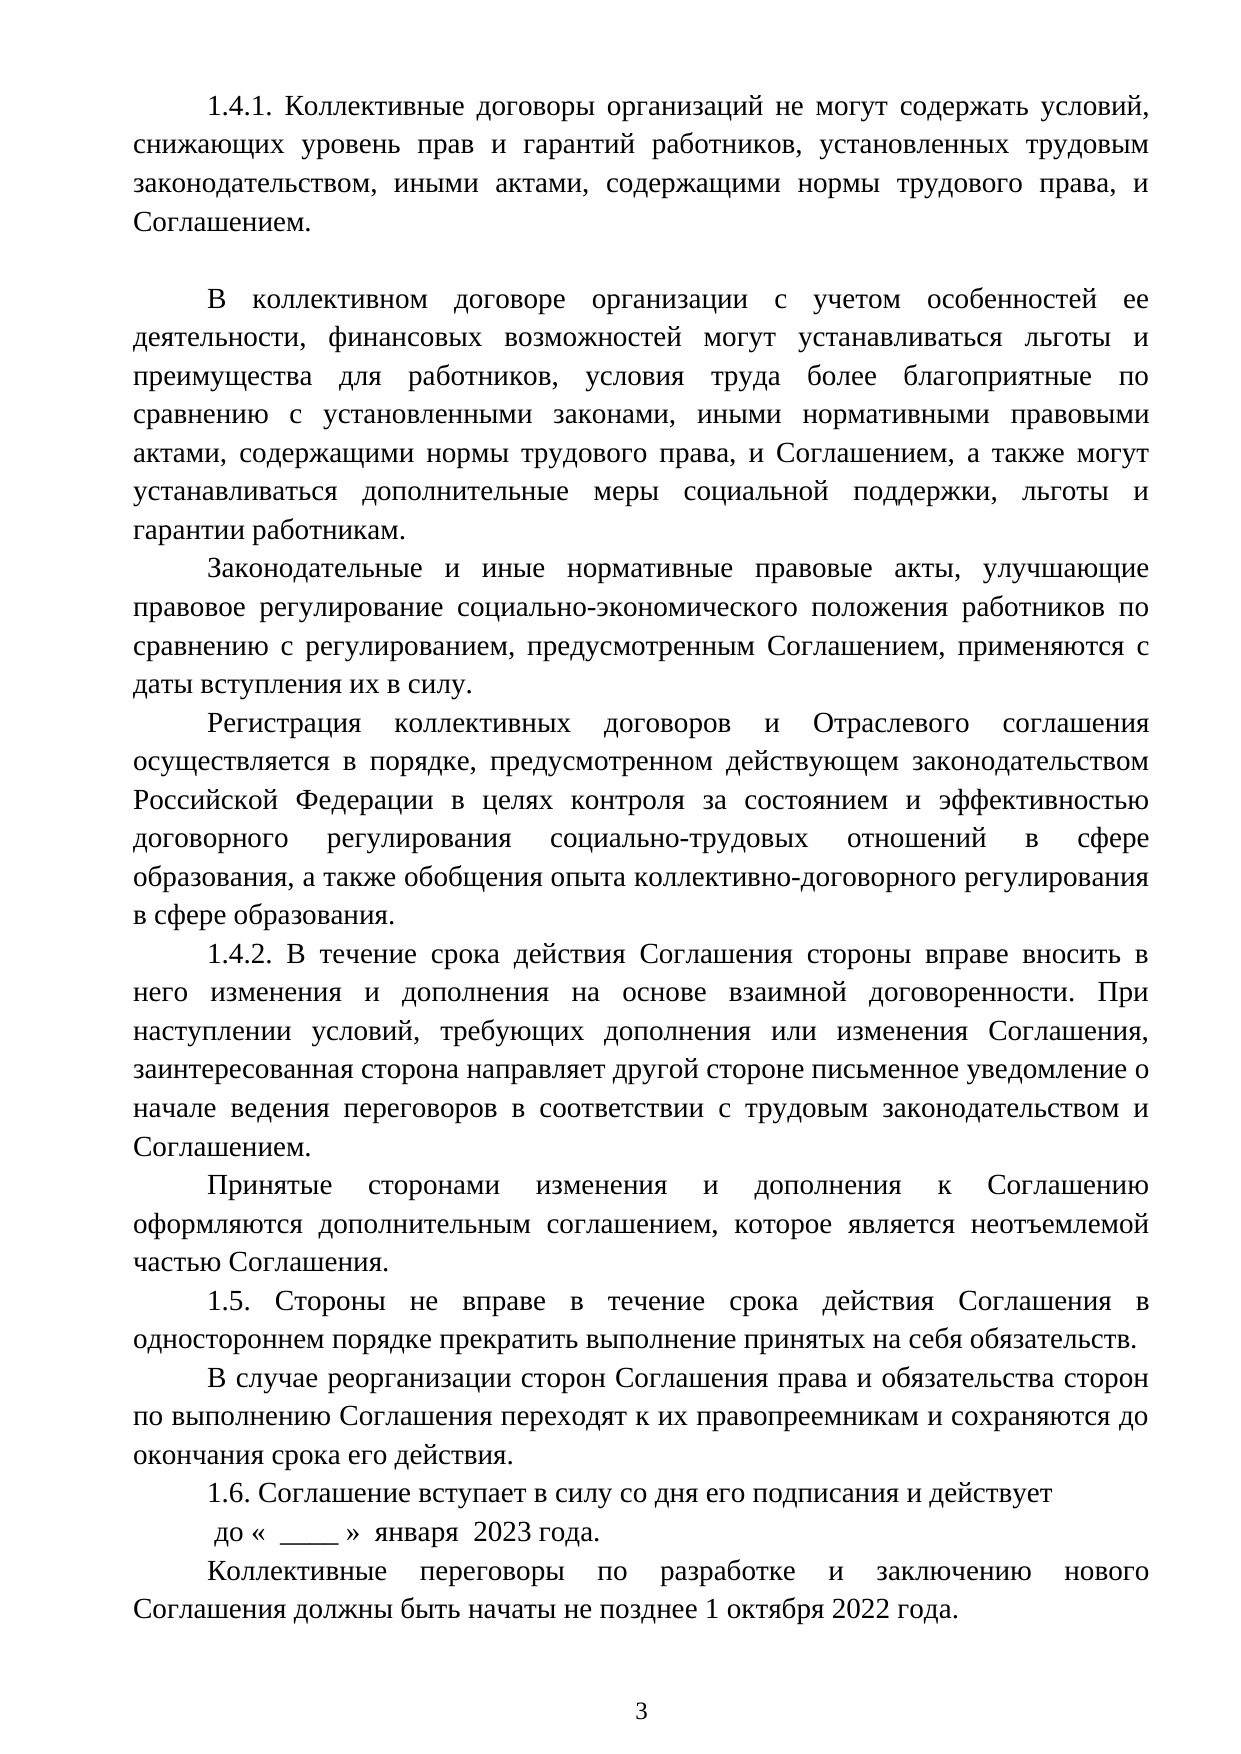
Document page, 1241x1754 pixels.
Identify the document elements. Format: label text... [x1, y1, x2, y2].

text 1.4.2. В течение срока действия Соглашения стороны вправе вносить в него изменения и дополнения на основе взаимной договоренности. При наступлении условий, требующих дополнения или изменения Соглашения, заинтересованная сторона направляет другой стороне письменное уведомление о начале ведения переговоров в соответствии с трудовым законодательством и Соглашением. [133, 936, 1150, 1162]
text В случае реорганизации сторон Соглашения права и обязательства сторон по выполнению Соглашения переходят к их правопреемникам и сохраняются до окончания срока его действия. [133, 1360, 1150, 1471]
text Коллективные переговоры по разработке и заключению нового Соглашения должны быть начаты не позднее 1 октября 2022 года. [133, 1553, 1150, 1625]
text В коллективном договоре организации с учетом особенностей ее деятельности, финансовых возможностей могут устанавливаться льготы и преимущества для работников, условия труда более благоприятные по сравнению с установленными законами, иными нормативными правовыми актами, содержащими нормы трудового права, и Соглашением, а также могут устанавливаться дополнительные меры социальной поддержки, льготы и гарантии работникам. [133, 281, 1150, 546]
text 1.5. Стороны не вправе в течение срока действия Соглашения в одностороннем порядке прекратить выполнение принятых на себя обязательств. [133, 1283, 1150, 1355]
text 1.4.1. Коллективные договоры организаций не могут содержать условий, снижающих уровень прав и гарантий работников, установленных трудовым законодательством, иными актами, содержащими нормы трудового права, и Соглашением. [133, 88, 1150, 237]
text Принятые сторонами изменения и дополнения к Соглашению оформляются дополнительным соглашением, которое является неотъемлемой частью Соглашения. [133, 1167, 1150, 1278]
text до « ____ » января 2023 года. [133, 1514, 1150, 1548]
text Законодательные и иные нормативные правовые акты, улучшающие правовое регулирование социально-экономического положения работников по сравнению с регулированием, предусмотренным Соглашением, применяются с даты вступления их в силу. [133, 551, 1150, 700]
text 1.6. Соглашение вступает в силу со дня его подписания и действует [133, 1476, 1150, 1509]
text Регистрация коллективных договоров и Отраслевого соглашения осуществляется в порядке, предусмотренном действующем законодательством Российской Федерации в целях контроля за состоянием и эффективностью договорного регулирования социально-трудовых отношений в сфере образования, а также обобщения опыта коллективно-договорного регулирования в сфере образования. [133, 705, 1150, 931]
